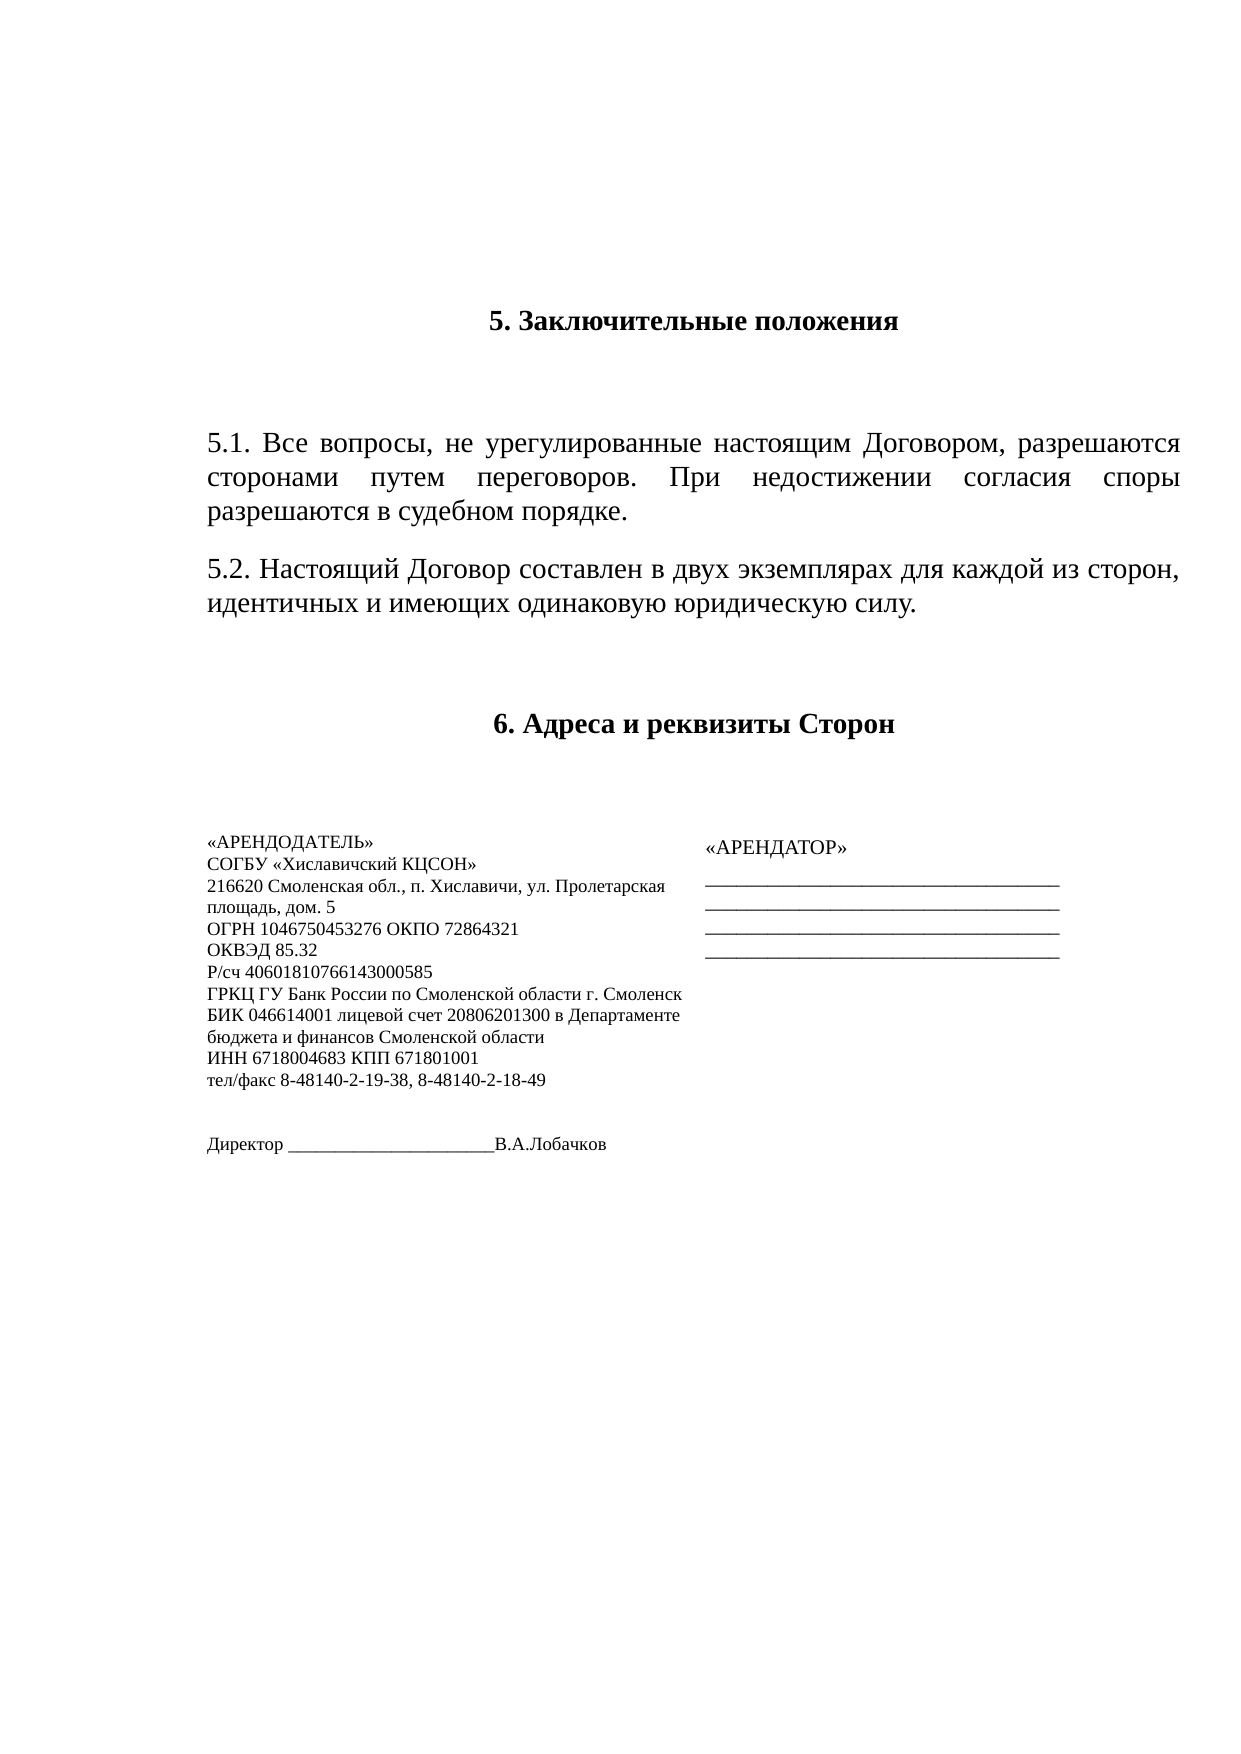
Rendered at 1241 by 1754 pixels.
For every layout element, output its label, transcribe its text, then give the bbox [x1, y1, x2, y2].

subtitle 5.1. Все вопросы, не урегулированные настоящим Договором, разрешаются сторонами путем переговоров. При недостижении согласия споры разрешаются в судебном порядке. [207, 426, 1181, 526]
table_header «АРЕНДОДАТЕЛЬ» СОГБУ «Хиславичский КЦСОН» 216620 Смоленская обл., п. Хиславичи, ул. Пролетарская площадь, дом. 5 ОГРН 1046750453276 ОКПО 72864321 ОКВЭД 85.32 Р/сч 40601810766143000585 ГРКЦ ГУ Банк России по Смоленской области г. Смоленск БИК 046614001 лицевой счет 20806201300 в Департаменте бюджета и финансов Смоленской области ИНН 6718004683 КПП 671801001 тел/факс 8-48140-2-19-38, 8-48140-2-18-49 Директор ______________________В.А.Лобачков [196, 810, 694, 1220]
subtitle 5. Заключительные положения [207, 303, 1181, 337]
subtitle 5.2. Настоящий Договор составлен в двух экземплярах для каждой из сторон, идентичных и имеющих одинаковую юридическую силу. [207, 551, 1181, 618]
table_header «АРЕНДАТОР» __________________________________ __________________________________ __________________________________ __________________________________ [694, 810, 1192, 1220]
subtitle 6. Адреса и реквизиты Сторон [207, 707, 1181, 740]
